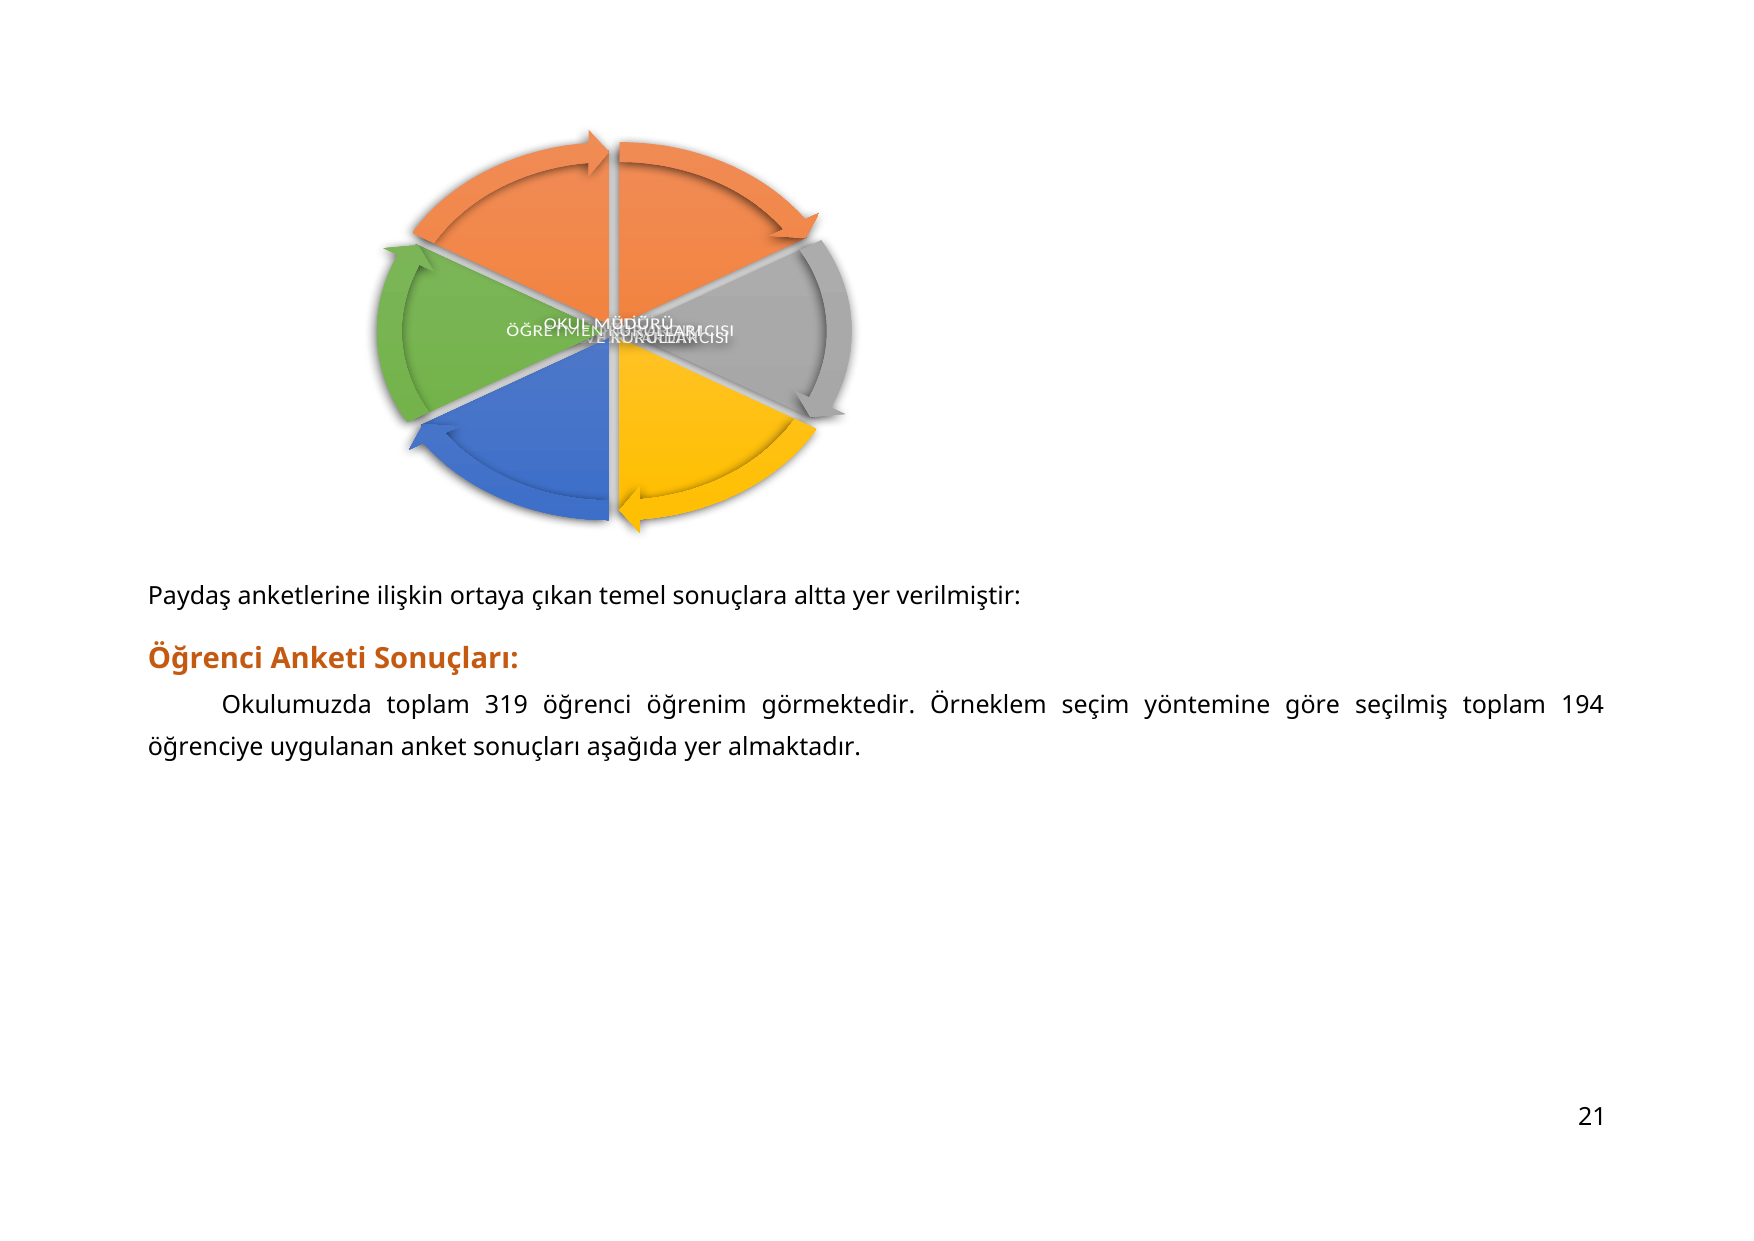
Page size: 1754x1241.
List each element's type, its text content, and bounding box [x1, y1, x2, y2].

text Paydaş anketlerine ilişkin ortaya çıkan temel sonuçlara altta yer verilmiştir: [148, 578, 1606, 612]
text Okulumuzda toplam 319 öğrenci öğrenim görmektedir. Örneklem seçim yöntemine göre seçilmiş toplam 194 öğrenciye uygulanan anket sonuçları aşağıda yer almaktadır. [148, 686, 1606, 763]
subtitle Öğrenci Anketi Sonuçları: [148, 637, 1606, 677]
